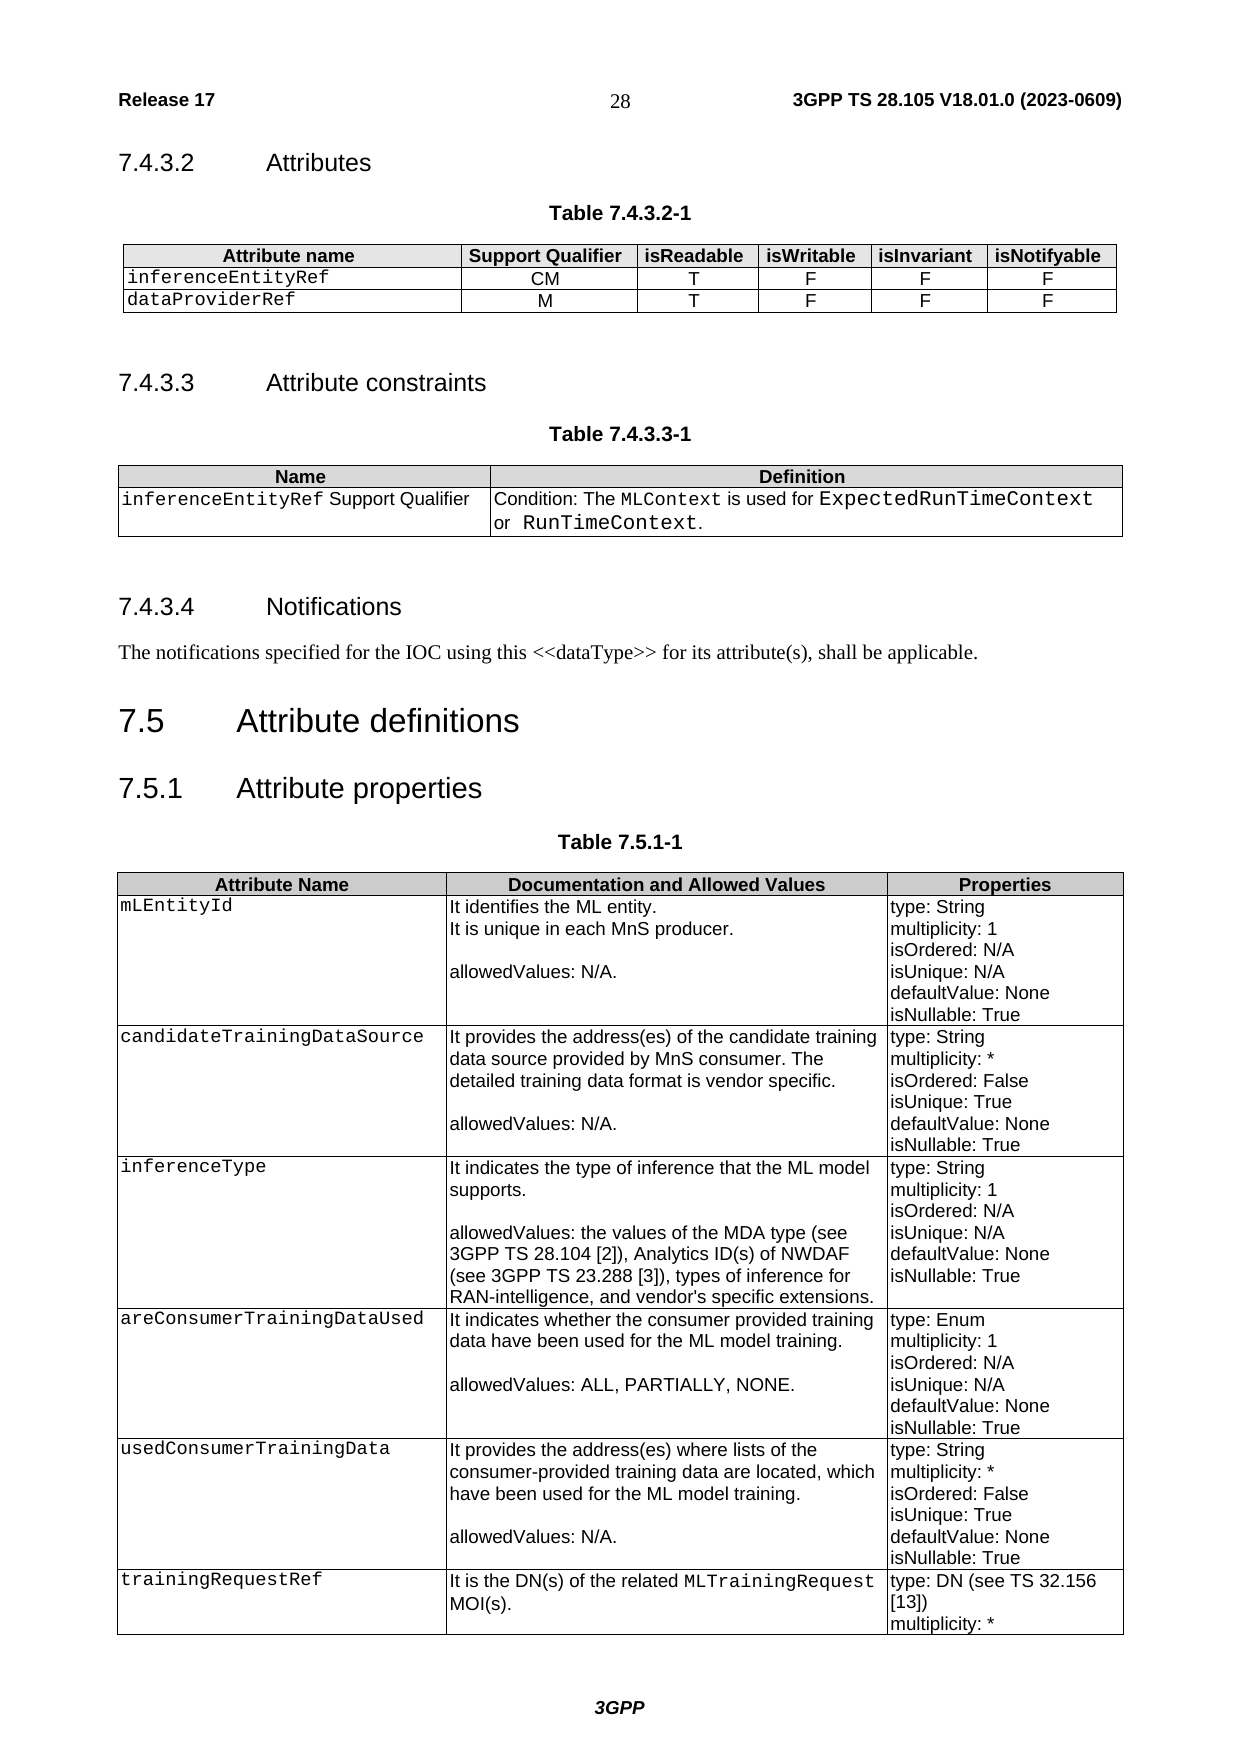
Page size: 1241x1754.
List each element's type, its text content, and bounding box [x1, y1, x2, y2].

table_cell type: String multiplicity: * isOrdered: False isUnique: True defaultValue: None isNullable: True [888, 1026, 1123, 1156]
table_cell T [638, 290, 758, 312]
subtitle 7.4.3.4 Notifications [118, 592, 1122, 621]
subtitle 7.5 Attribute definitions [118, 701, 1122, 740]
table_cell F [759, 268, 871, 289]
table_cell Condition: The MLContext is used for ExpectedRunTimeContext or RunTimeContext. [491, 488, 1122, 536]
text Table 7.4.3.2-1 [118, 201, 1122, 225]
table_cell dataProviderRef [124, 290, 461, 312]
table_cell type: String multiplicity: 1 isOrdered: N/A isUnique: N/A defaultValue: None isNullable: True [888, 896, 1123, 1025]
table_header Definition [491, 466, 1122, 487]
table_cell T [638, 268, 758, 289]
table_cell usedConsumerTrainingData [118, 1439, 446, 1568]
table_cell type: String multiplicity: * isOrdered: False isUnique: True defaultValue: None isNullable: True [888, 1439, 1123, 1568]
table_cell F [872, 290, 987, 312]
text Table 7.5.1-1 [118, 829, 1122, 853]
table_header Properties [888, 873, 1123, 895]
table_header isInvariant [872, 245, 987, 267]
table_header isReadable [638, 245, 758, 267]
table_cell It identifies the ML entity. It is unique in each MnS producer. allowedValues: N/A. [447, 896, 887, 1025]
table_header Documentation and Allowed Values [447, 873, 887, 895]
table_cell It indicates the type of inference that the ML model supports. allowedValues: the values of the MDA type (see 3GPP TS 28.104 [2]), Analytics ID(s) of NWDAF (see 3GPP TS 23.288 [3]), types of inference for RAN-intelligence, and vendor's specific extensions. [447, 1157, 887, 1308]
table_cell areConsumerTrainingDataUsed [118, 1309, 446, 1438]
subtitle 7.4.3.2 Attributes [118, 147, 1122, 176]
subtitle 7.5.1 Attribute properties [118, 771, 1122, 804]
table_header isWritable [759, 245, 871, 267]
table_header Support Qualifier [462, 245, 637, 267]
table_cell candidateTrainingDataSource [118, 1026, 446, 1156]
table_cell It indicates whether the consumer provided training data have been used for the ML model training. allowedValues: ALL, PARTIALLY, NONE. [447, 1309, 887, 1438]
table_cell type: Enum multiplicity: 1 isOrdered: N/A isUnique: N/A defaultValue: None isNullable: True [888, 1309, 1123, 1438]
table_cell F [988, 290, 1116, 312]
table_cell mLEntityId [118, 896, 446, 1025]
table_cell type: String multiplicity: 1 isOrdered: N/A isUnique: N/A defaultValue: None isNullable: True [888, 1157, 1123, 1308]
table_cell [888, 1570, 1123, 1634]
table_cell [447, 1570, 887, 1634]
table_header Attribute name [124, 245, 461, 267]
table_cell trainingRequestRef [118, 1570, 446, 1634]
table_header Name [119, 466, 490, 487]
table_cell inferenceEntityRef Support Qualifier [119, 488, 490, 536]
text The notifications specified for the IOC using this <<dataType>> for its attribute(s), shall be applicable. [118, 640, 1122, 664]
table_header Attribute Name [118, 873, 446, 895]
table_cell It provides the address(es) of the candidate training data source provided by MnS consumer. The detailed training data format is vendor specific. allowedValues: N/A. [447, 1026, 887, 1156]
text Table 7.4.3.3-1 [118, 422, 1122, 446]
table_cell F [988, 268, 1116, 289]
subtitle 7.4.3.3 Attribute constraints [118, 368, 1122, 397]
table_cell It provides the address(es) where lists of the consumer-provided training data are located, which have been used for the ML model training. allowedValues: N/A. [447, 1439, 887, 1568]
table_cell M [462, 290, 637, 312]
table_cell CM [462, 268, 637, 289]
table_cell inferenceType [118, 1157, 446, 1308]
table_cell F [872, 268, 987, 289]
table_cell F [759, 290, 871, 312]
table_cell inferenceEntityRef [124, 268, 461, 289]
table_header isNotifyable [988, 245, 1116, 267]
